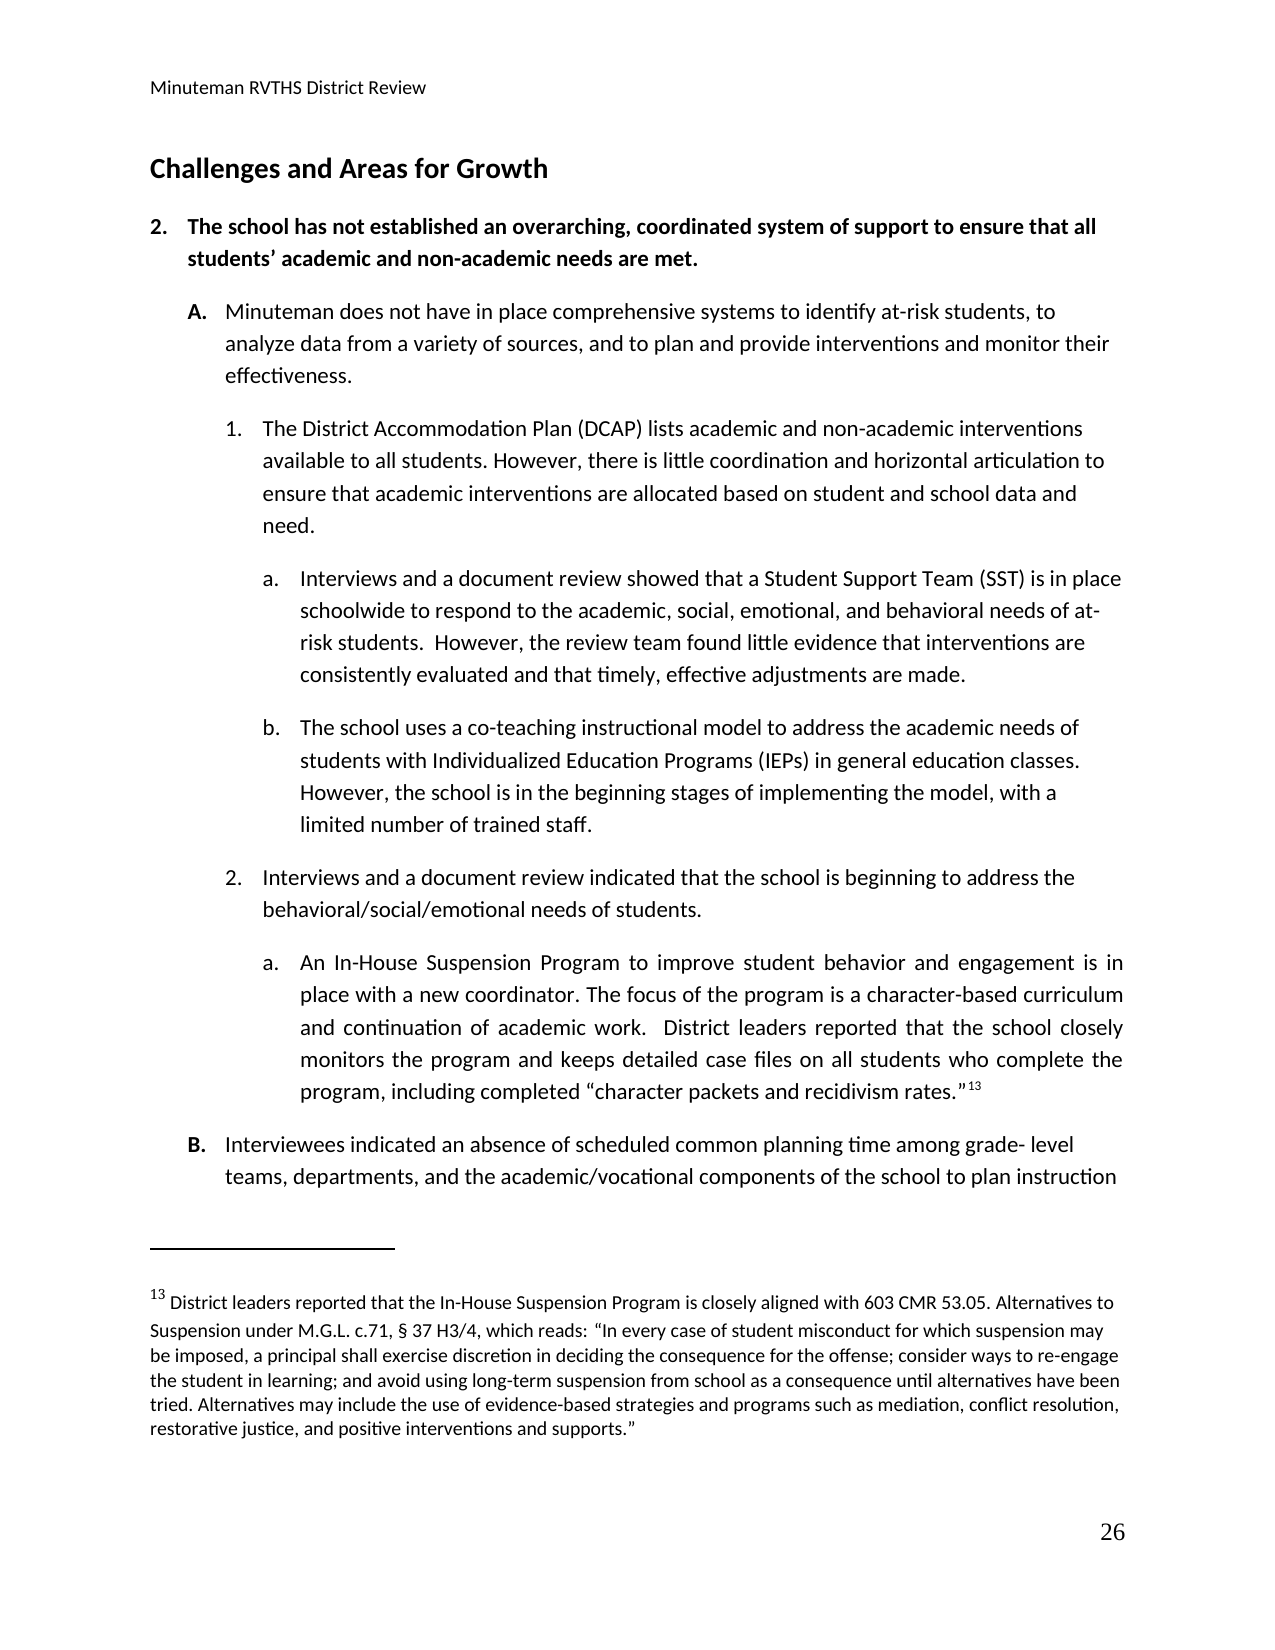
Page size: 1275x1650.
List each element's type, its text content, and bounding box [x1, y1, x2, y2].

text b. The school uses a co-teaching instructional model to address the academic needs of students with Individualized Education Programs (IEPs) in general education classes. However, the school is in the beginning stages of implementing the model, with a limited number of trained staff. [225, 713, 1125, 838]
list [187, 1130, 1125, 1190]
text 2. Interviews and a document review indicated that the school is beginning to address the behavioral/social/emotional needs of students. [225, 863, 1125, 923]
text Challenges and Areas for Growth [150, 150, 1125, 186]
text 1. The District Accommodation Plan (DCAP) lists academic and non-academic interventions available to all students. However, there is little coordination and horizontal articulation to ensure that academic interventions are allocated based on student and school data and need. [150, 414, 1125, 539]
text a. Interviews and a document review showed that a Student Support Team (SST) is in place schoolwide to respond to the academic, social, emotional, and behavioral needs of at-risk students. However, the review team found little evidence that interventions are consistently evaluated and that timely, effective adjustments are made. [225, 564, 1125, 688]
list Minuteman does not have in place comprehensive systems to identify at-risk students, to analyze data from a variety of sources, and to plan and provide interventions and monitor their effectiveness. [187, 297, 1125, 389]
text a. An In-House Suspension Program to improve student behavior and engagement is in place with a new coordinator. The focus of the program is a character-based curriculum and continuation of academic work. District leaders reported that the school closely monitors the program and keeps detailed case files on all students who complete the program, including completed “character packets and recidivism rates.” [150, 948, 1125, 1105]
text 2. The school has not established an overarching, coordinated system of support to ensure that all students’ academic and non-academic needs are met. [150, 212, 1125, 272]
